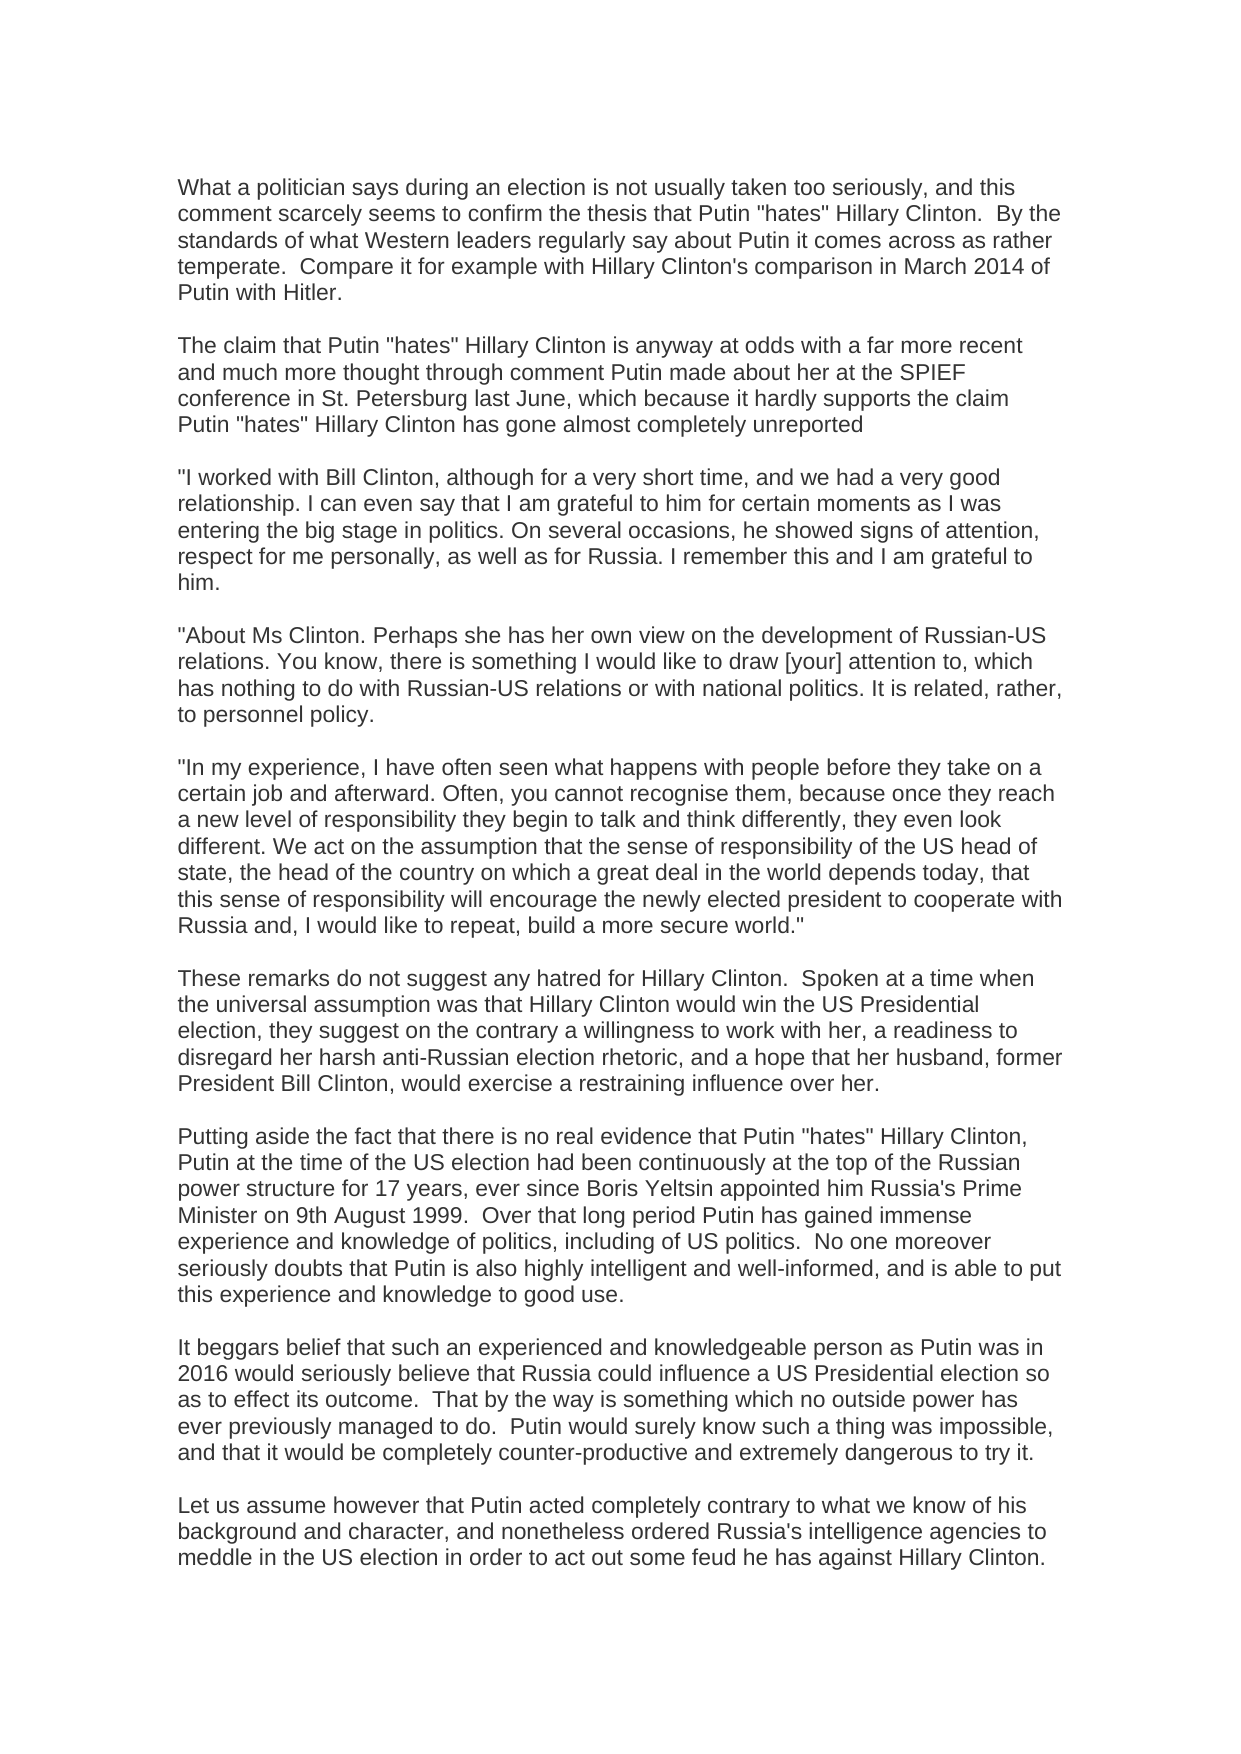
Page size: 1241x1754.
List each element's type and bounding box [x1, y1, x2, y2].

text [177, 148, 1063, 1597]
